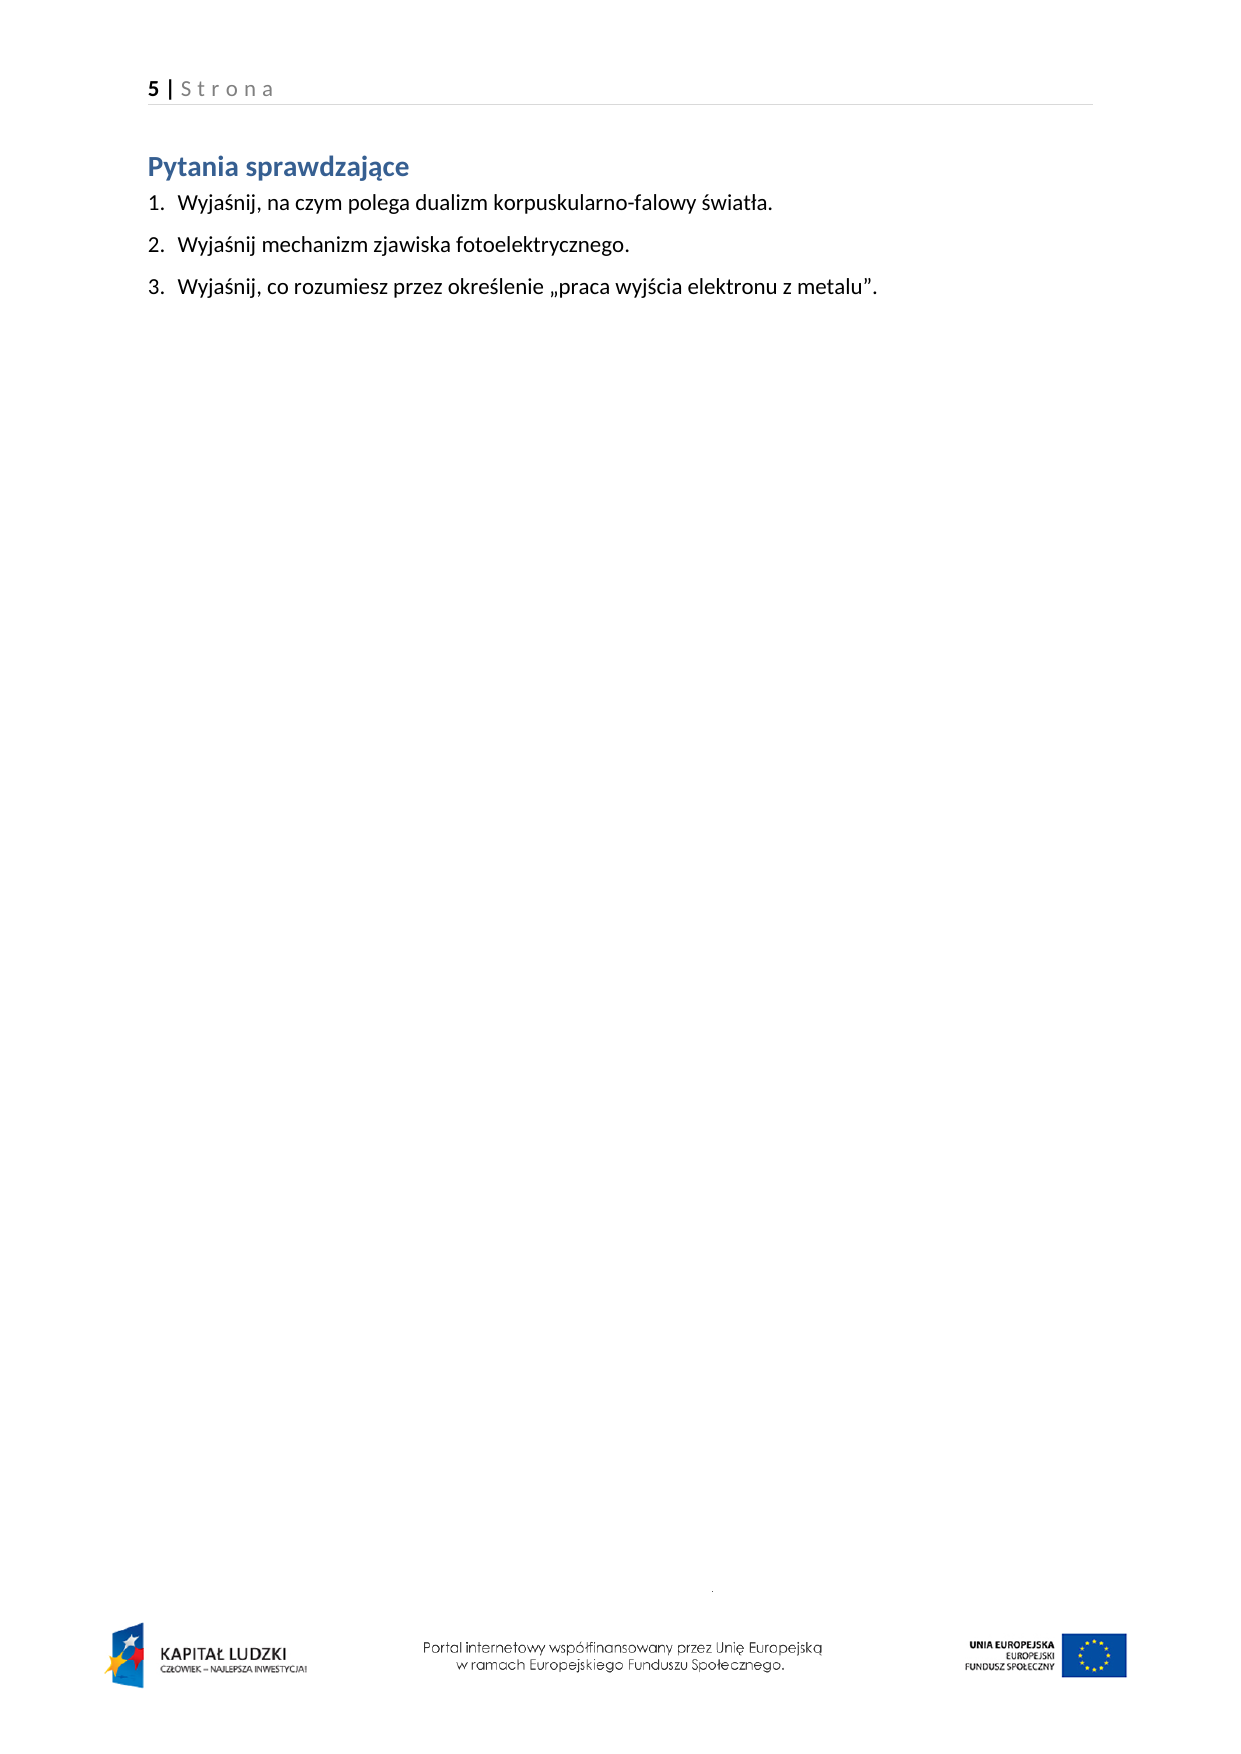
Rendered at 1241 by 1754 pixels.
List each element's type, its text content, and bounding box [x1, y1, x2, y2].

text Wyjaśnij, co rozumiesz przez określenie „praca wyjścia elektronu z metalu”. [148, 272, 1093, 301]
text Wyjaśnij, na czym polega dualizm korpuskularno-falowy światła. [148, 188, 1093, 217]
text Wyjaśnij mechanizm zjawiska fotoelektrycznego. [148, 231, 1093, 258]
picture [68, 1591, 1163, 1722]
subtitle Pytania sprawdzające [148, 148, 1093, 183]
